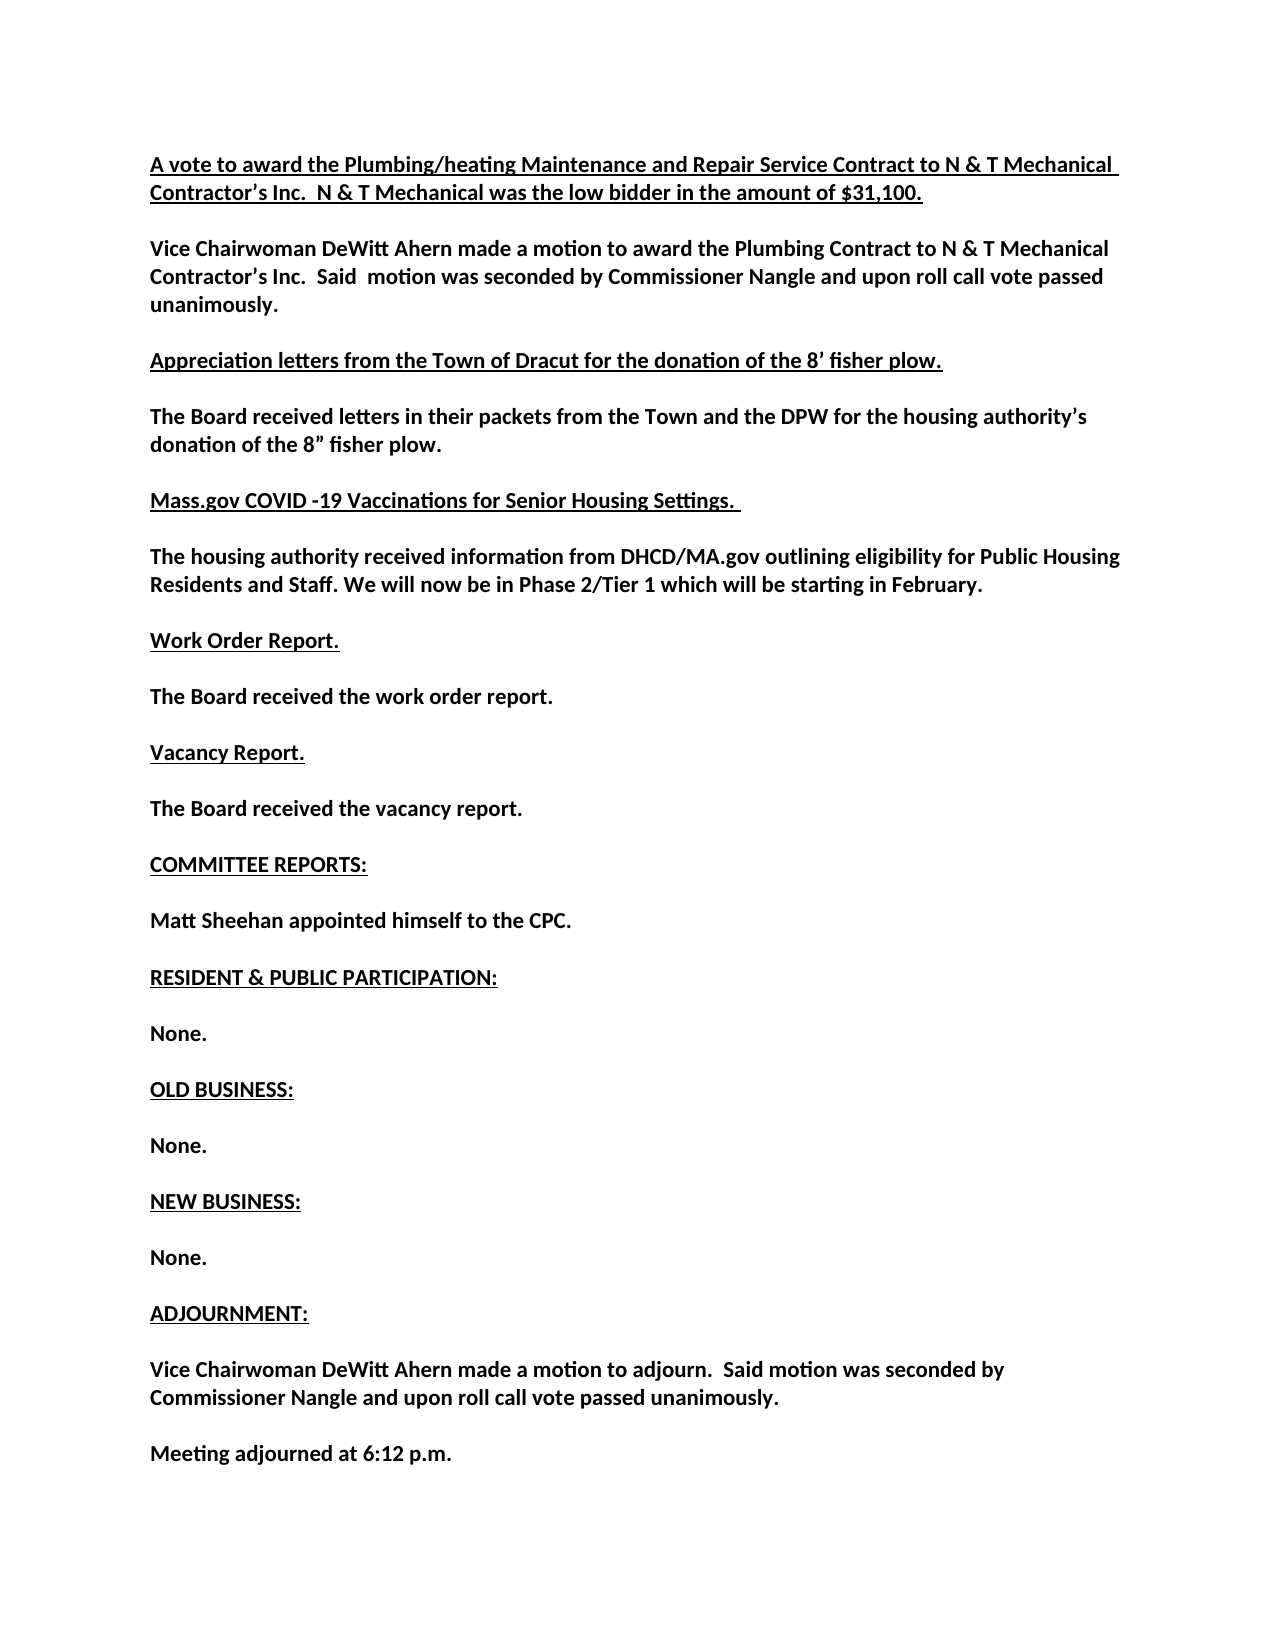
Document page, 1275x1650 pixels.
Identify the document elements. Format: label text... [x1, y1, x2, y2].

text None. [150, 1131, 1125, 1159]
text Vacancy Report. [150, 738, 1125, 766]
text RESIDENT & PUBLIC PARTICIPATION: [150, 963, 1125, 991]
text Meeting adjourned at 6:12 p.m. [150, 1439, 1125, 1467]
text Mass.gov COVID -19 Vaccinations for Senior Housing Settings. [150, 486, 1125, 514]
text Vice Chairwoman DeWitt Ahern made a motion to adjourn. Said motion was seconded by Commissioner Nangle and upon roll call vote passed unanimously. [150, 1355, 1125, 1411]
text Appreciation letters from the Town of Dracut for the donation of the 8’ fisher plow. [150, 346, 1125, 374]
text NEW BUSINESS: [150, 1187, 1125, 1215]
text Matt Sheehan appointed himself to the CPC. [150, 907, 1125, 934]
text The Board received the vacancy report. [150, 794, 1125, 822]
text Vice Chairwoman DeWitt Ahern made a motion to award the Plumbing Contract to N & T Mechanical Contractor’s Inc. Said motion was seconded by Commissioner Nangle and upon roll call vote passed unanimously. [150, 234, 1125, 318]
text OLD BUSINESS: [150, 1075, 1125, 1103]
text Work Order Report. [150, 626, 1125, 654]
text A vote to award the Plumbing/heating Maintenance and Repair Service Contract to N & T Mechanical Contractor’s Inc. N & T Mechanical was the low bidder in the amount of $31,100. [150, 150, 1125, 206]
text The housing authority received information from DHCD/MA.gov outlining eligibility for Public Housing Residents and Staff. We will now be in Phase 2/Tier 1 which will be starting in February. [150, 542, 1125, 598]
text None. [150, 1019, 1125, 1047]
text The Board received the work order report. [150, 682, 1125, 710]
text COMMITTEE REPORTS: [150, 851, 1125, 878]
text None. [150, 1243, 1125, 1271]
text ADJOURNMENT: [150, 1299, 1125, 1327]
text The Board received letters in their packets from the Town and the DPW for the housing authority’s donation of the 8” fisher plow. [150, 402, 1125, 458]
